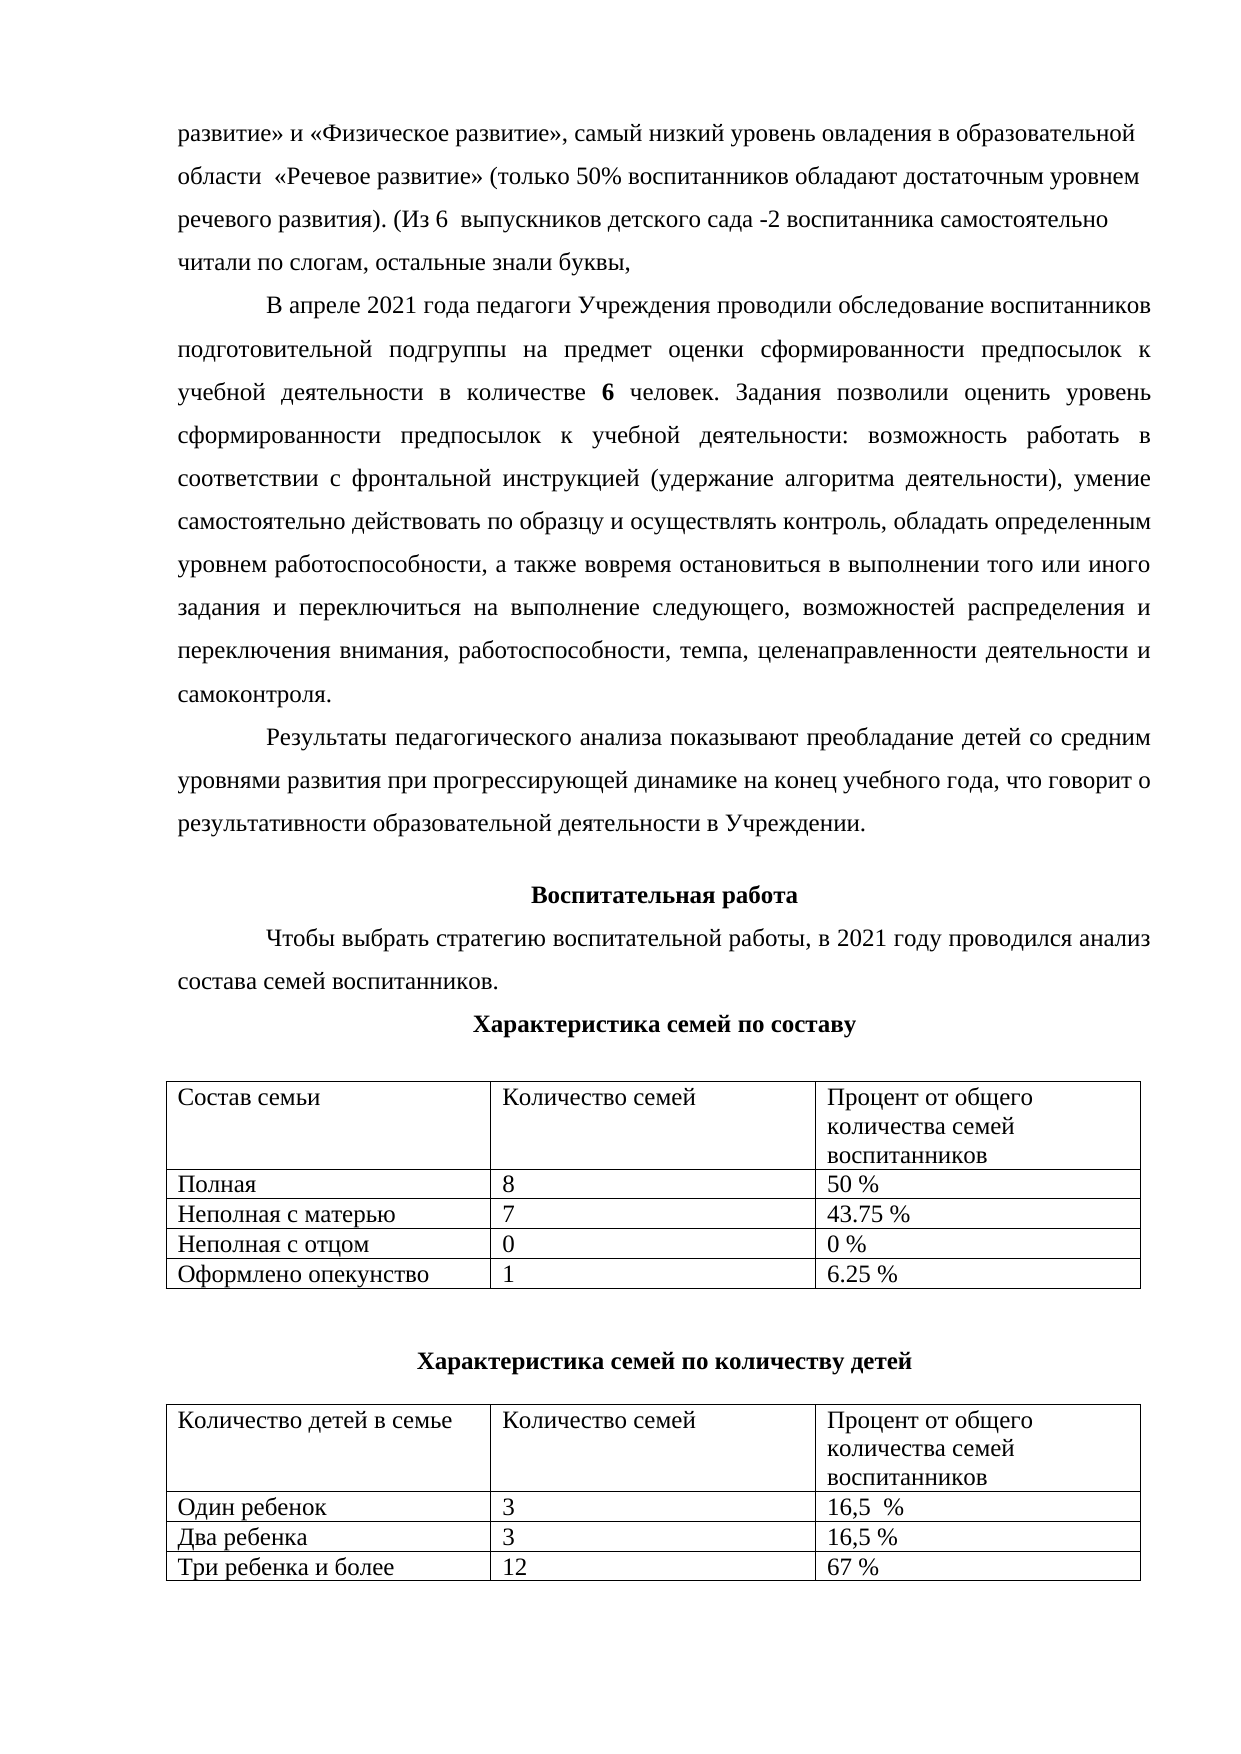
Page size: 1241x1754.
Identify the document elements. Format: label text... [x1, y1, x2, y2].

table_header Состав семьи [167, 1082, 490, 1168]
text Характеристика семей по составу [177, 1009, 1152, 1038]
table_cell 1 [491, 1259, 815, 1288]
text В апреле 2021 года педагоги Учреждения проводили обследование воспитанников подготовительной подгруппы на предмет оценки сформированности предпосылок к учебной деятельности в количестве 6 человек. Задания позволили оценить уровень сформированности предпосылок к учебной деятельности: возможность работать в соответствии с фронтальной инструкцией (удержание алгоритма деятельности), умение самостоятельно действовать по образцу и осуществлять контроль, обладать определенным уровнем работоспособности, а также вовремя остановиться в выполнении того или иного задания и переключиться на выполнение следующего, возможностей распределения и переключения внимания, работоспособности, темпа, целенаправленности деятельности и самоконтроля. [177, 291, 1152, 707]
text Результаты педагогического анализа показывают преобладание детей со средним уровнями развития при прогрессирующей динамике на конец учебного года, что говорит о результативности образовательной деятельности в Учреждении. [177, 722, 1152, 837]
table_cell 6.25 % [816, 1259, 1140, 1288]
table_cell 16,5 % [816, 1492, 1140, 1521]
table_cell 0 % [816, 1229, 1140, 1258]
table_header Количество детей в семье [167, 1405, 490, 1491]
table_cell 50 % [816, 1170, 1140, 1198]
table_cell Оформлено опекунство [167, 1259, 490, 1288]
table_cell Полная [167, 1170, 490, 1198]
text Характеристика семей по количеству детей [177, 1346, 1152, 1375]
table_header Процент от общего количества семей воспитанников [816, 1082, 1140, 1168]
table_header Количество семей [491, 1082, 815, 1168]
table_cell 3 [491, 1492, 815, 1521]
table_cell 7 [491, 1199, 815, 1228]
table_cell Неполная с отцом [167, 1229, 490, 1258]
table_cell 3 [491, 1522, 815, 1551]
table_cell 0 [491, 1229, 815, 1258]
table_cell 43.75 % [816, 1199, 1140, 1228]
table_cell 67 % [816, 1552, 1140, 1580]
table_cell Три ребенка и более [167, 1552, 490, 1580]
text Воспитательная работа [177, 880, 1152, 909]
table_cell Два ребенка [167, 1522, 490, 1551]
table_cell 16,5 % [816, 1522, 1140, 1551]
table_cell 8 [491, 1170, 815, 1198]
table_header Количество семей [491, 1405, 815, 1491]
table_cell Неполная с матерью [167, 1199, 490, 1228]
table_cell Один ребенок [167, 1492, 490, 1521]
table_header Процент от общего количества семей воспитанников [816, 1405, 1140, 1491]
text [177, 118, 1152, 276]
table_cell 12 [491, 1552, 815, 1580]
text Чтобы выбрать стратегию воспитательной работы, в 2021 году проводился анализ состава семей воспитанников. [177, 923, 1152, 995]
